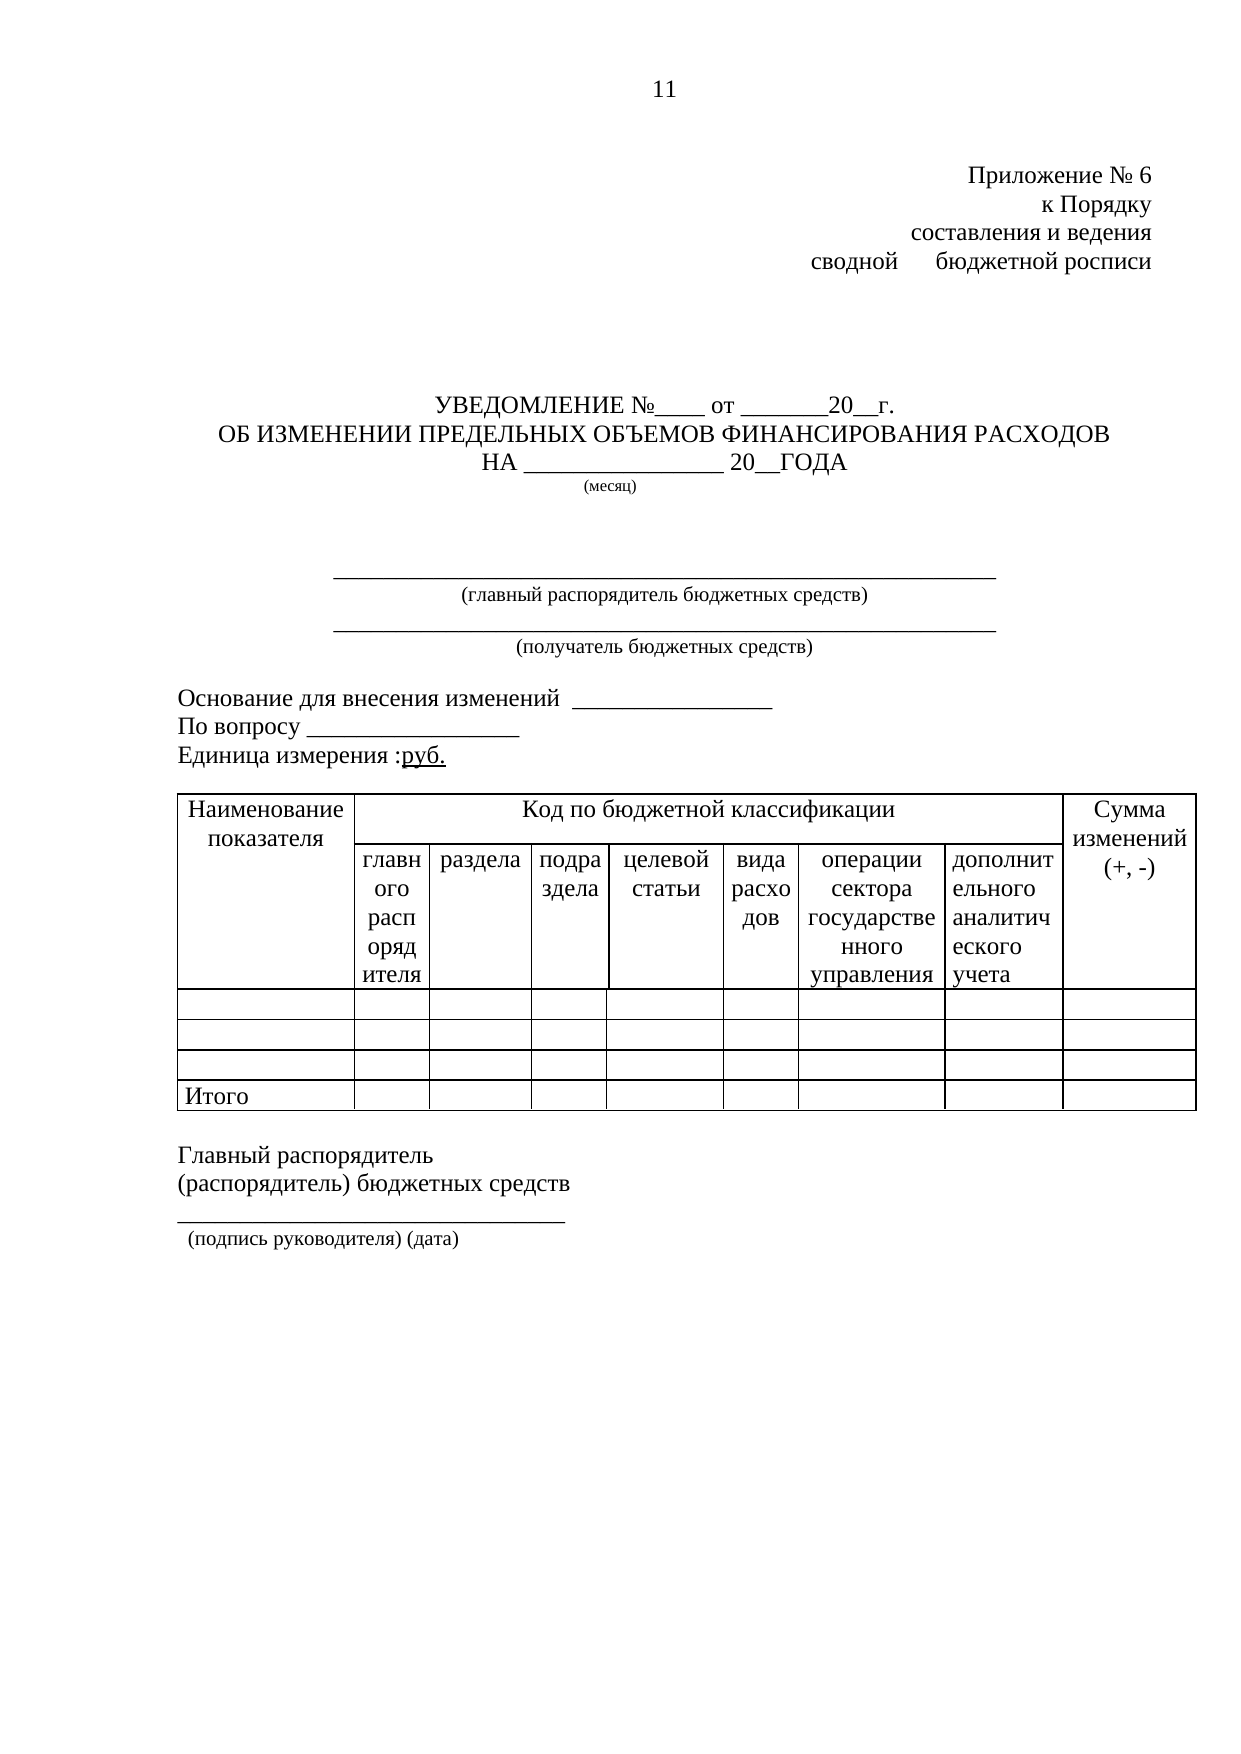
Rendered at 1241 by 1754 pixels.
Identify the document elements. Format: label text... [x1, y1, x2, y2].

text НА ________________ 20__ГОДА [177, 447, 1152, 476]
table_cell [430, 1081, 531, 1109]
text (главный распорядитель бюджетных средств) [177, 582, 1152, 606]
table_cell [607, 1081, 723, 1109]
table_cell [1064, 1051, 1195, 1079]
table_cell [607, 990, 723, 1018]
table_cell раздела [430, 845, 531, 988]
text (распорядитель) бюджетных средств [177, 1168, 1152, 1197]
table_cell [724, 1081, 798, 1109]
table_cell [799, 990, 944, 1018]
text Единица измерения :руб. [177, 740, 1152, 769]
table_cell [1064, 1020, 1195, 1049]
table_cell [532, 1081, 606, 1109]
table_cell [946, 990, 1062, 1018]
table_cell [355, 1081, 429, 1109]
table_cell [430, 1020, 531, 1049]
table_header Сумма изменений (+, -) [1064, 795, 1195, 988]
text (месяц) [546, 476, 1152, 495]
table_cell [532, 1020, 606, 1049]
text к Порядку [177, 189, 1152, 217]
text Основание для внесения изменений ________________ [177, 683, 1152, 711]
text _____________________________________________________ [177, 553, 1152, 582]
text (подпись руководителя) (дата) [177, 1226, 1152, 1250]
table_cell [946, 1081, 1062, 1109]
table_cell [724, 1020, 798, 1049]
table_cell [178, 1051, 354, 1079]
text ОБ ИЗМЕНЕНИИ ПРЕДЕЛЬНЫХ ОБЪЕМОВ ФИНАНСИРОВАНИЯ РАСХОДОВ [177, 419, 1152, 447]
text По вопросу _________________ [177, 711, 1152, 740]
table_cell подраздела [532, 845, 608, 988]
table_cell [1064, 990, 1195, 1018]
table_cell дополнительного аналитического учета [946, 845, 1062, 988]
table_cell [430, 1051, 531, 1079]
text Главный распорядитель [177, 1140, 1152, 1168]
table_cell [607, 1051, 723, 1079]
table_cell [724, 990, 798, 1018]
table_cell [799, 1051, 944, 1079]
table_cell [799, 1020, 944, 1049]
text _______________________________ [177, 1197, 1152, 1226]
table_cell [178, 990, 354, 1018]
table_cell операции сектора государственного управления [799, 845, 944, 988]
table_cell вида расходов [724, 845, 798, 988]
text _____________________________________________________ [177, 606, 1152, 634]
text (получатель бюджетных средств) [177, 634, 1152, 658]
text составления и ведения [177, 217, 1152, 246]
table_cell [946, 1020, 1062, 1049]
table_cell [532, 990, 606, 1018]
table_header Наименование показателя [178, 795, 354, 988]
table_cell [1064, 1081, 1195, 1109]
table_cell [607, 1020, 723, 1049]
table_cell [946, 1051, 1062, 1079]
table_cell [724, 1051, 798, 1079]
table_cell [178, 1020, 354, 1049]
table_cell [355, 1051, 429, 1079]
table_cell [532, 1051, 606, 1079]
table_cell [355, 990, 429, 1018]
table_cell [355, 1020, 429, 1049]
table_header Код по бюджетной классификации [355, 795, 1062, 843]
text сводной бюджетной росписи [177, 246, 1152, 275]
text УВЕДОМЛЕНИЕ №____ от _______20__г. [177, 390, 1152, 419]
table_cell главного распорядителя [355, 845, 429, 988]
table_cell [430, 990, 531, 1018]
table_cell Итого [178, 1081, 354, 1109]
text Приложение № 6 [177, 160, 1152, 189]
table_cell [799, 1081, 944, 1109]
table_cell целевой статьи [610, 845, 723, 988]
